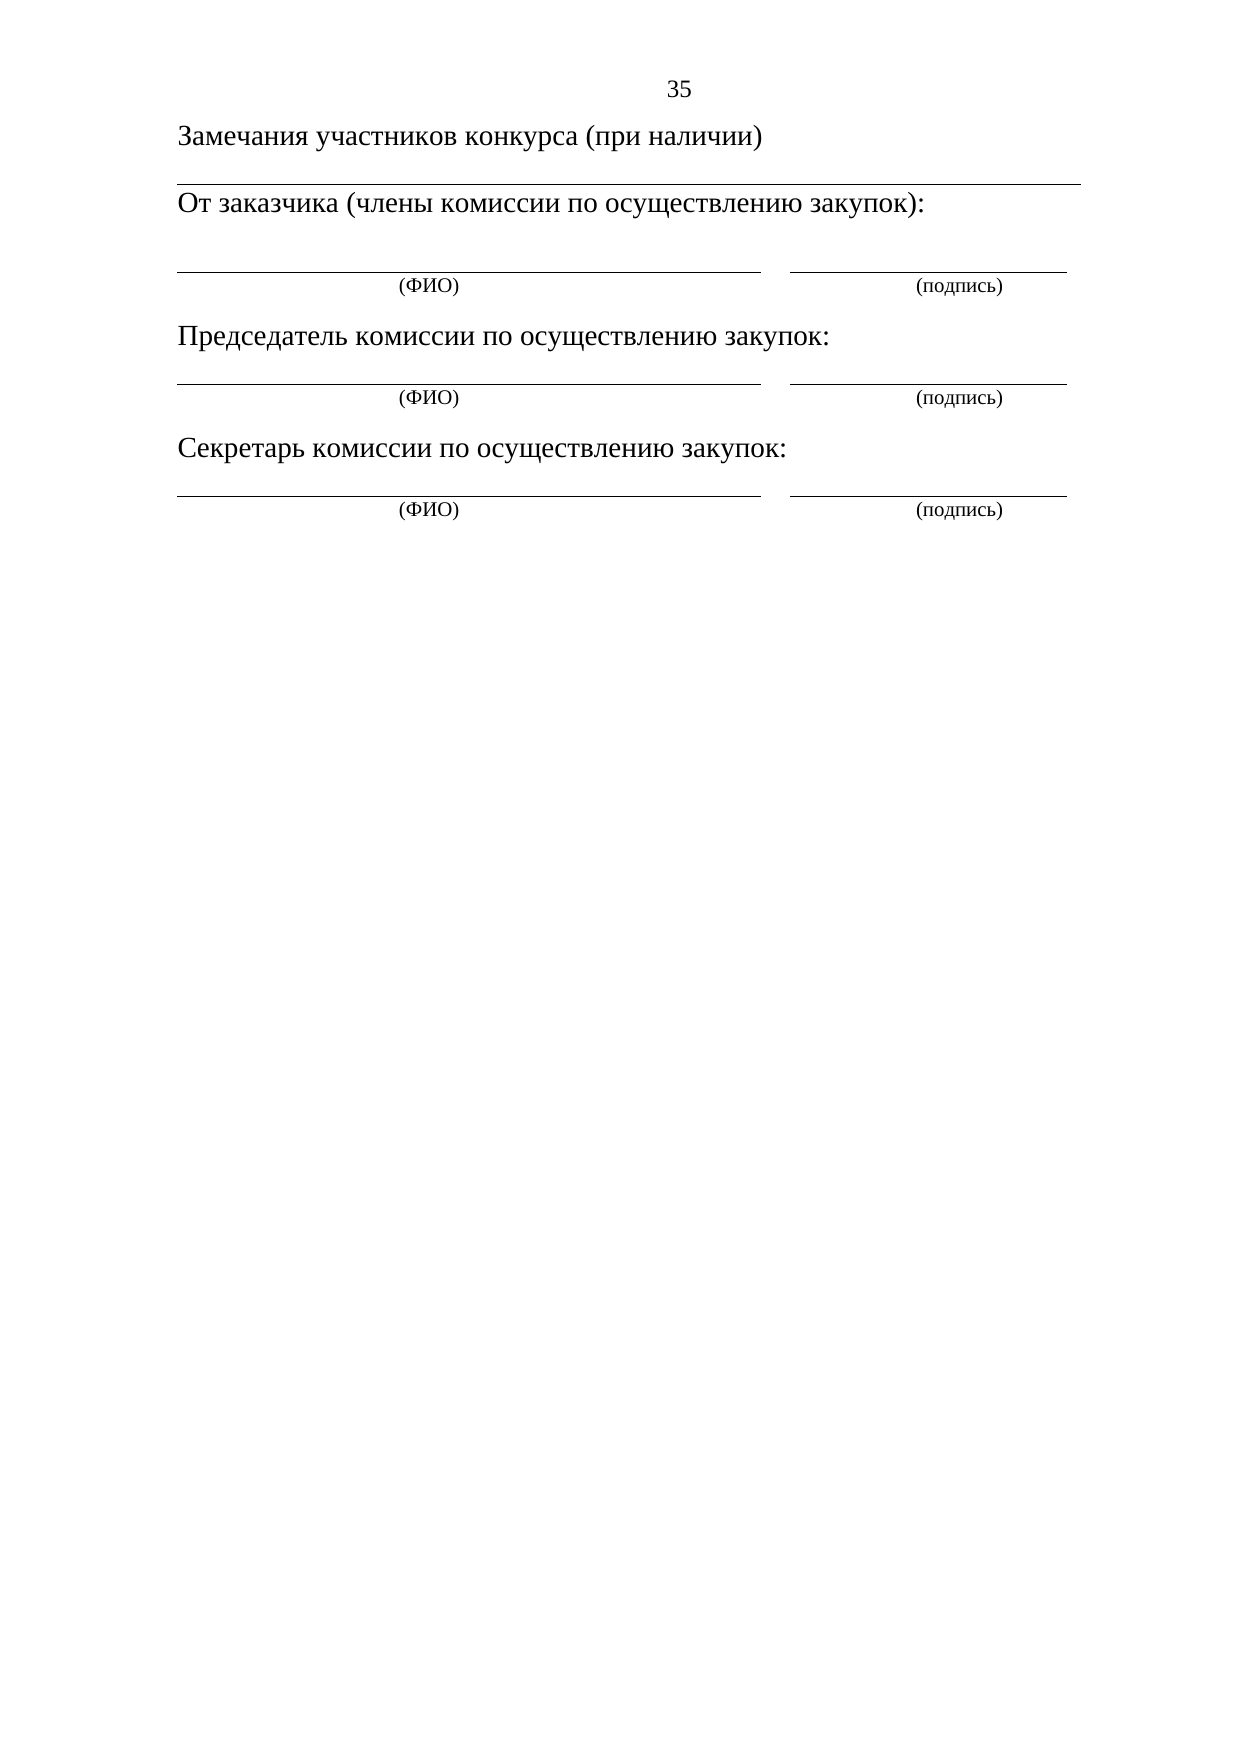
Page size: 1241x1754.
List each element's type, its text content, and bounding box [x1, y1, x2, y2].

list От заказчика (члены комиссии по осуществлению закупок): [177, 181, 1181, 219]
text (ФИО) (подпись) [325, 268, 1181, 297]
text Председатель комиссии по осуществлению закупок: [177, 318, 1181, 352]
text Замечания участников конкурса (при наличии) [177, 118, 1181, 152]
text (ФИО) (подпись) [325, 381, 1181, 409]
text Секретарь комиссии по осуществлению закупок: [177, 430, 1181, 464]
text (ФИО) (подпись) [325, 493, 1181, 521]
